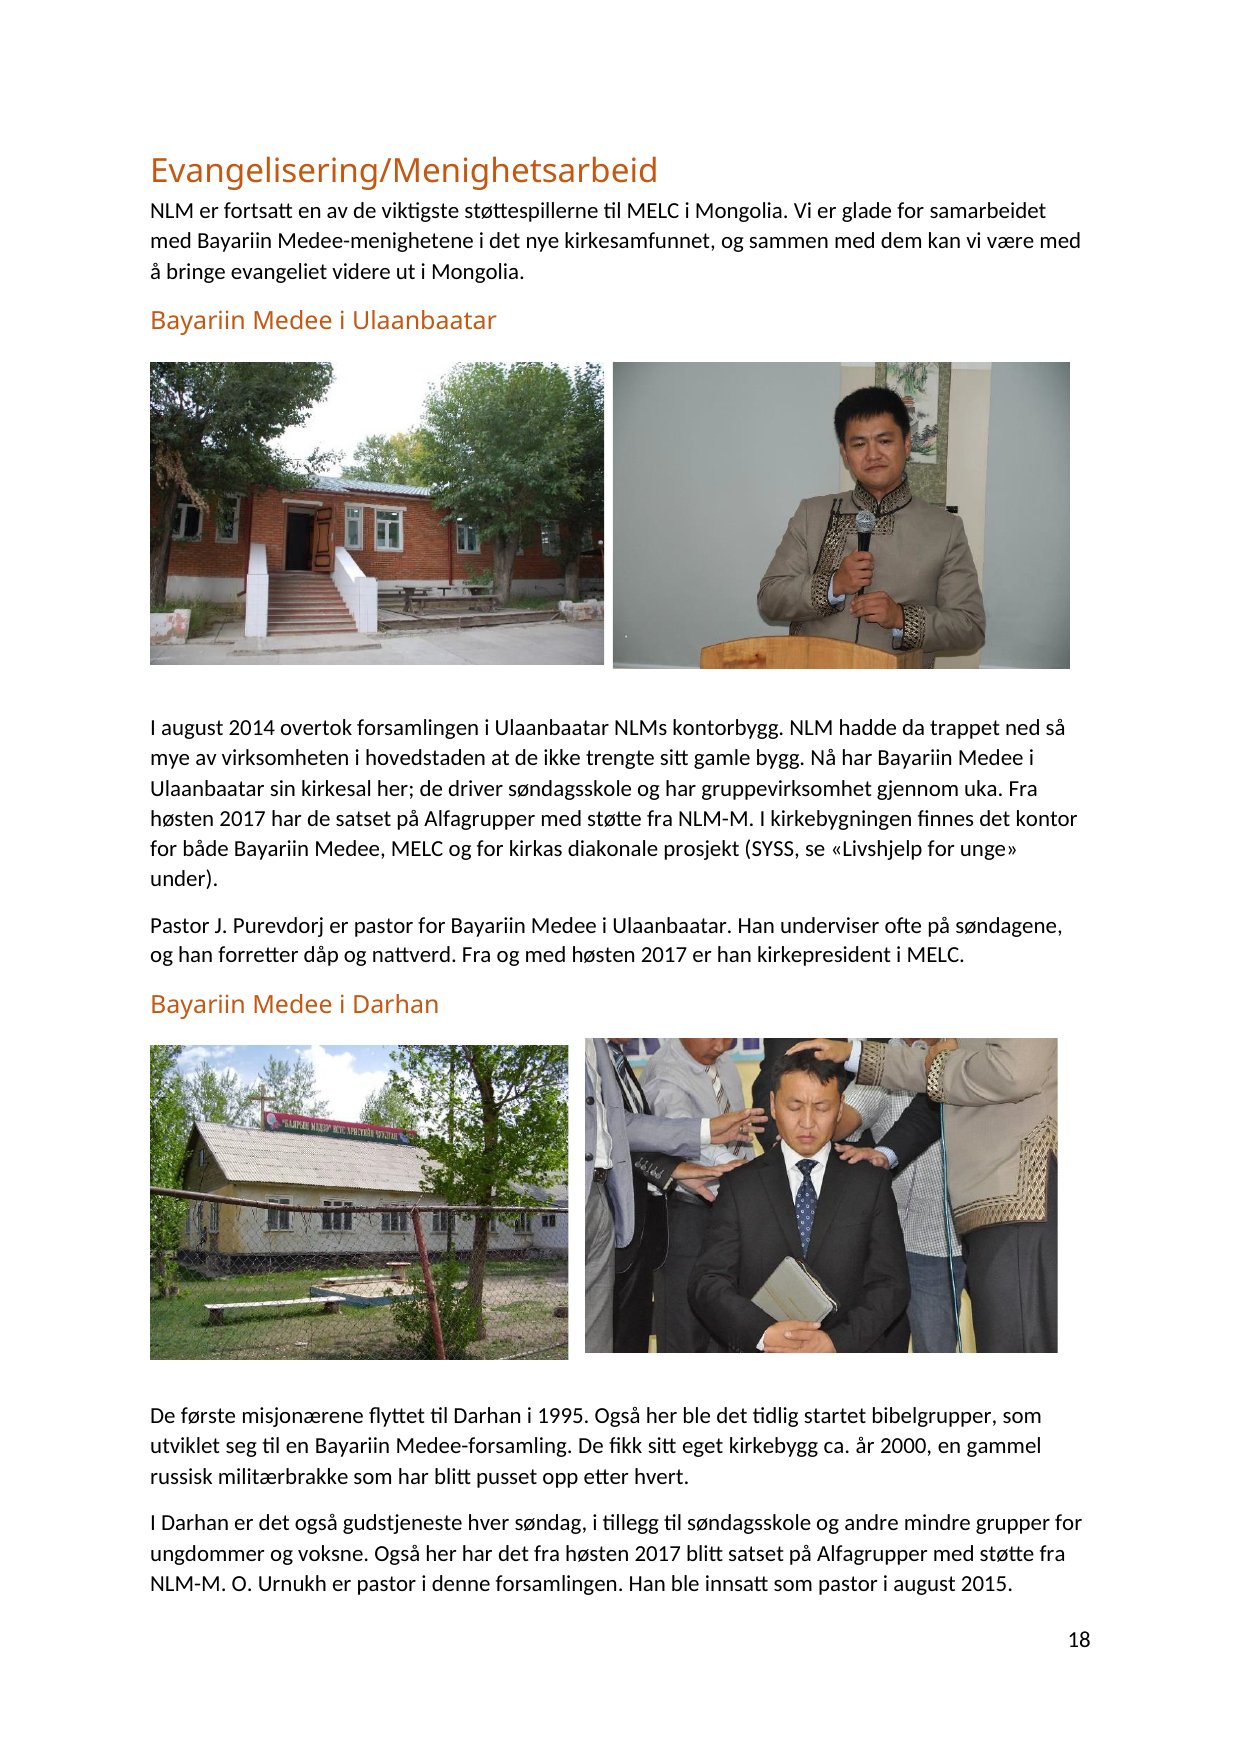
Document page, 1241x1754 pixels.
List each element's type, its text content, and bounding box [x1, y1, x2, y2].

text Pastor J. Purevdorj er pastor for Bayariin Medee i Ulaanbaatar. Han underviser ofte på søndagene, og han forretter dåp og nattverd. Fra og med høsten 2017 er han kirkepresident i MELC. [150, 911, 1067, 969]
subtitle Bayariin Medee i Ulaanbaatar [150, 303, 1165, 337]
picture [150, 362, 605, 665]
picture [612, 362, 1070, 669]
subtitle Bayariin Medee i Darhan [150, 986, 1165, 1020]
text I august 2014 overtok forsamlingen i Ulaanbaatar NLMs kontorbygg. NLM hadde da trappet ned så mye av virksomheten i hovedstaden at de ikke trengte sitt gamle bygg. Nå har Bayariin Medee i Ulaanbaatar sin kirkesal her; de driver søndagsskole og har gruppevirksomhet gjennom uka. Fra høsten 2017 har de satset på Alfagrupper med støtte fra NLM-M. I kirkebygningen finnes det kontor for både Bayariin Medee, MELC og for kirkas diakonale prosjekt (SYSS, se «Livshjelp for unge» under). [150, 713, 1082, 892]
text De første misjonærene flyttet til Darhan i 1995. Også her ble det tidlig startet bibelgrupper, som utviklet seg til en Bayariin Medee-forsamling. De fikk sitt eget kirkebygg ca. år 2000, en gammel russisk militærbrakke som har blitt pusset opp etter hvert. [150, 1401, 1044, 1490]
text NLM er fortsatt en av de viktigste støttespillerne til MELC i Mongolia. Vi er glade for samarbeidet med Bayariin Medee-menighetene i det nye kirkesamfunnet, og sammen med dem kan vi være med å bringe evangeliet videre ut i Mongolia. [150, 196, 1084, 285]
picture [585, 1038, 1058, 1353]
subtitle Evangelisering/Menighetsarbeid [150, 146, 1165, 192]
text I Darhan er det også gudstjeneste hver søndag, i tillegg til søndagsskole og andre mindre grupper for ungdommer og voksne. Også her har det fra høsten 2017 blitt satset på Alfagrupper med støtte fra NLM-M. O. Urnukh er pastor i denne forsamlingen. Han ble innsatt som pastor i august 2015. [150, 1508, 1085, 1597]
picture [150, 1045, 569, 1360]
